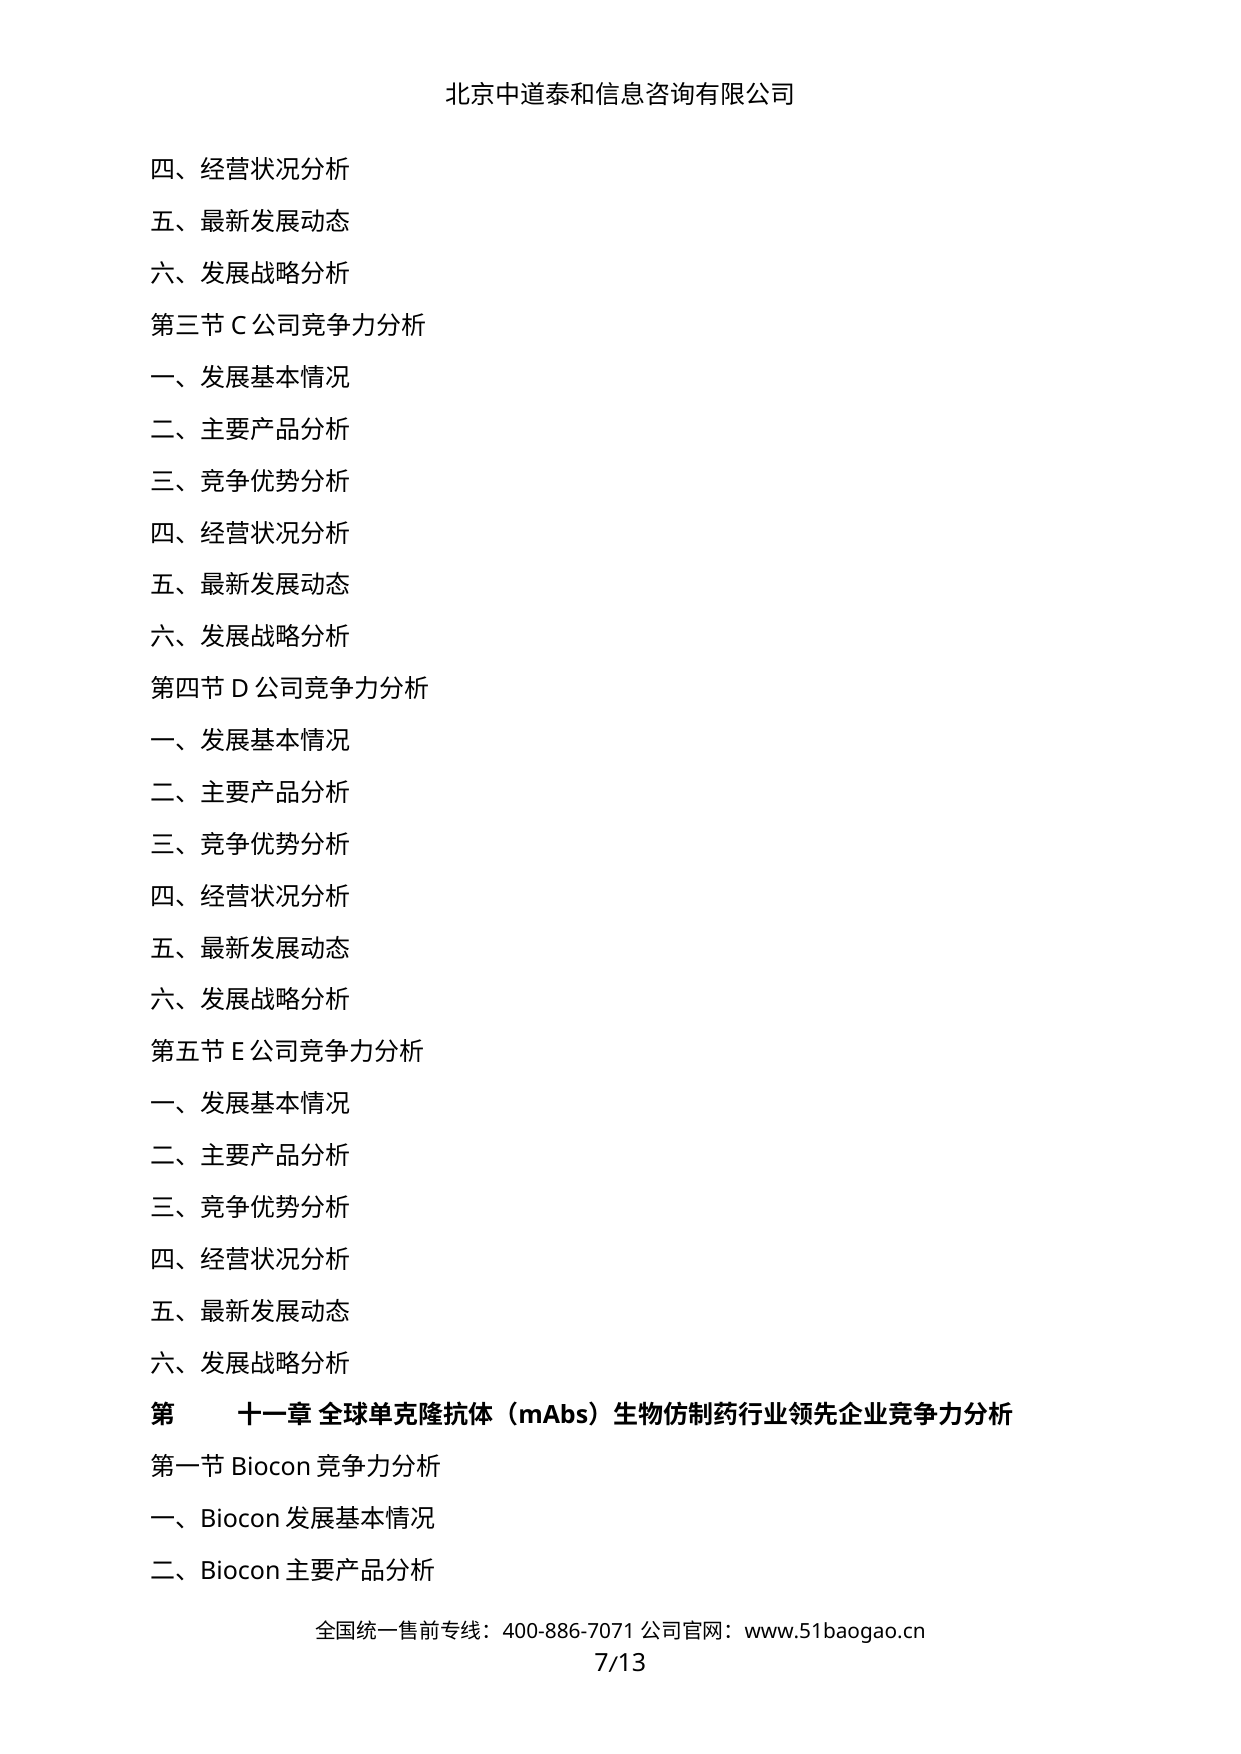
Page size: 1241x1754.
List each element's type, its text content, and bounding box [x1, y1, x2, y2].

text 四、经营状况分析 [150, 513, 1090, 549]
text 二、主要产品分析 [150, 409, 1090, 446]
text 六、发展战略分析 [150, 1343, 1090, 1379]
text 一、发展基本情况 [150, 357, 1090, 394]
text 四、经营状况分析 [150, 876, 1090, 912]
text 三、竞争优势分析 [150, 824, 1090, 861]
text 一、Biocon发展基本情况 [150, 1499, 1090, 1535]
text 三、竞争优势分析 [150, 461, 1090, 497]
text 六、发展战略分析 [150, 254, 1090, 290]
text 一、发展基本情况 [150, 721, 1090, 757]
text 五、最新发展动态 [150, 928, 1090, 964]
text 一、发展基本情况 [150, 1084, 1090, 1120]
text 二、Biocon主要产品分析 [150, 1551, 1090, 1587]
text 第一节 Biocon竞争力分析 [150, 1447, 1090, 1483]
text 三、竞争优势分析 [150, 1187, 1090, 1224]
text 二、主要产品分析 [150, 1136, 1090, 1172]
text 四、经营状况分析 [150, 150, 1090, 186]
text 五、最新发展动态 [150, 202, 1090, 238]
text 六、发展战略分析 [150, 617, 1090, 653]
text 五、最新发展动态 [150, 1291, 1090, 1327]
text 第四节 D公司竞争力分析 [150, 669, 1090, 705]
text 第 十一章 全球单克隆抗体（mAbs）生物仿制药行业领先企业竞争力分析 [150, 1395, 1090, 1431]
text 第五节 E公司竞争力分析 [150, 1032, 1090, 1068]
text 二、主要产品分析 [150, 772, 1090, 809]
text 五、最新发展动态 [150, 565, 1090, 601]
text 六、发展战略分析 [150, 980, 1090, 1016]
text 第三节 C公司竞争力分析 [150, 306, 1090, 342]
text 四、经营状况分析 [150, 1239, 1090, 1276]
